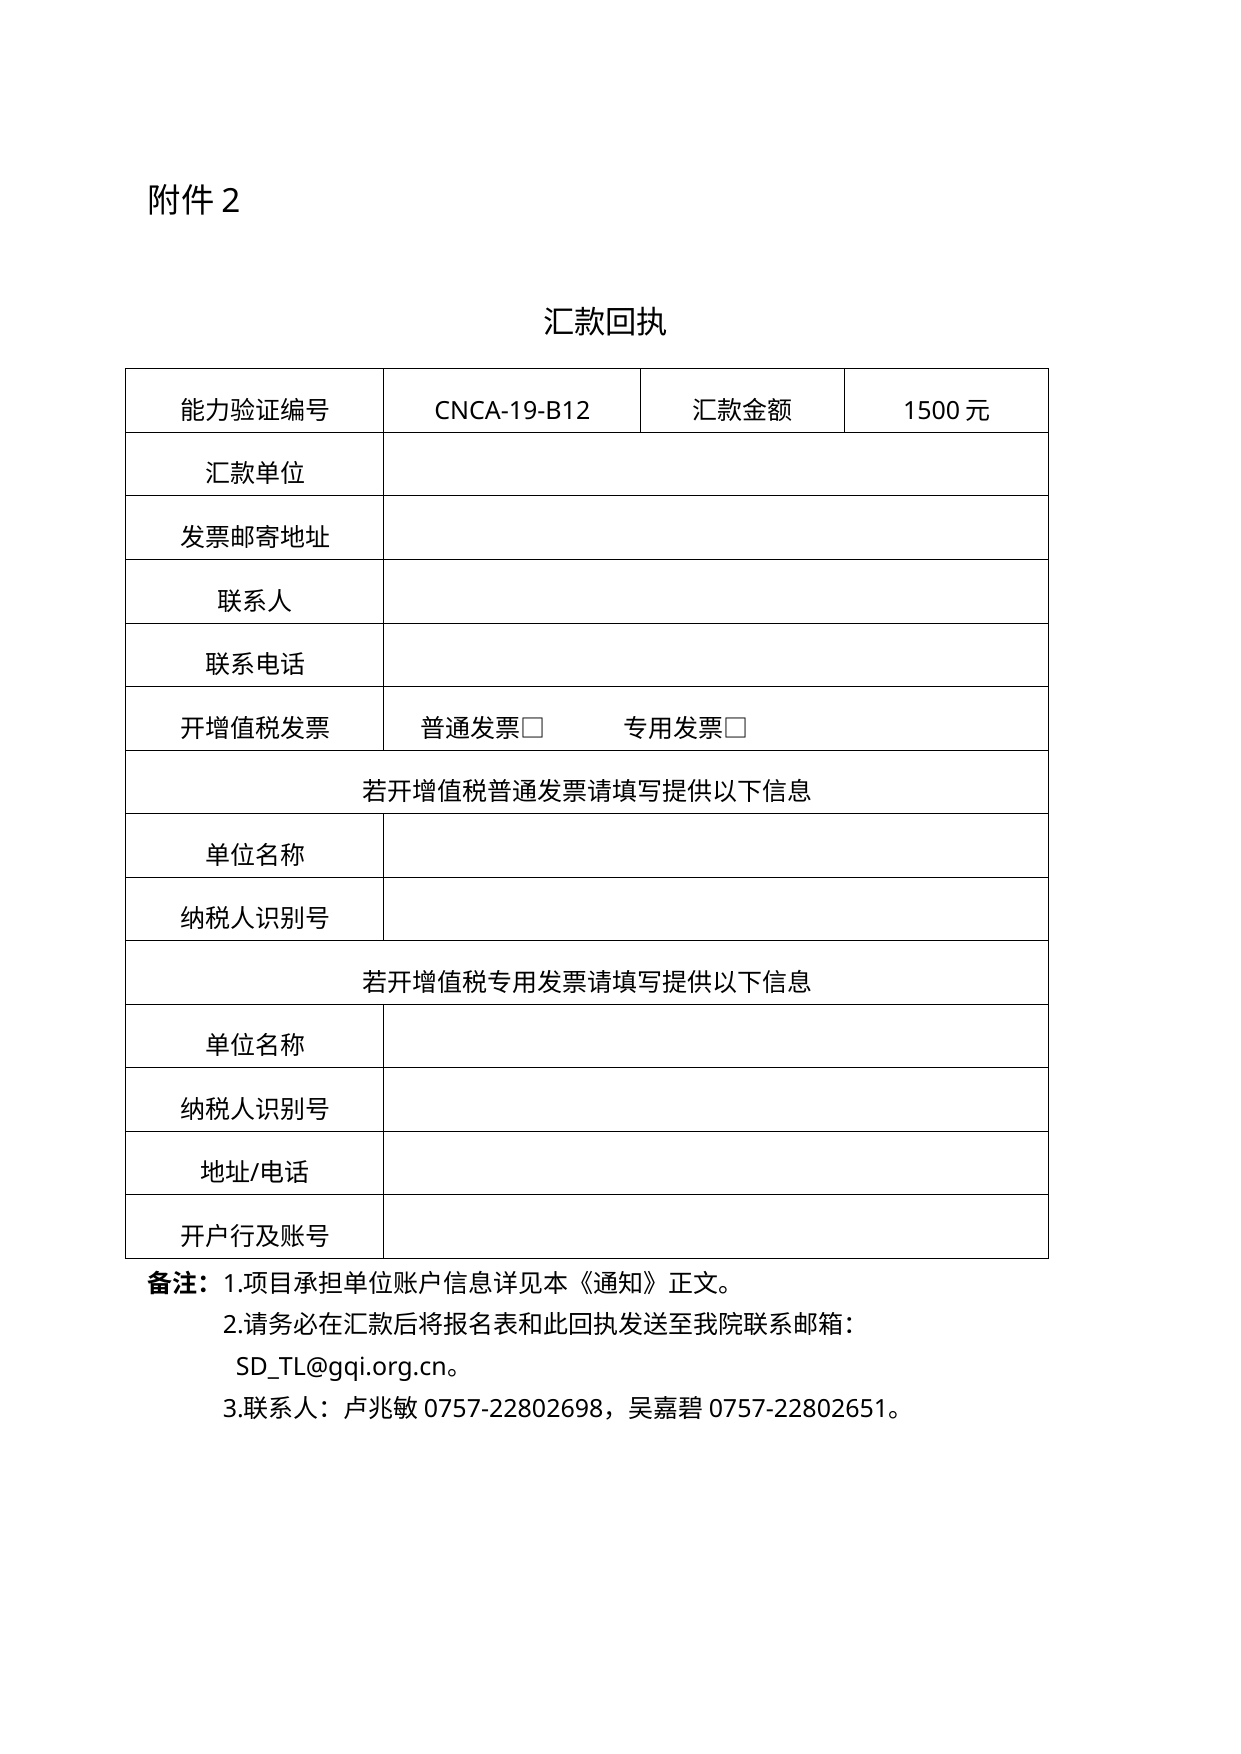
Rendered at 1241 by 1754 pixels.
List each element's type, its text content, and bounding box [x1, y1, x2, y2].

table_cell 纳税人识别号 [126, 878, 383, 940]
table_cell 联系电话 [126, 624, 383, 686]
table_cell [384, 1195, 1048, 1258]
text 汇款回执 [148, 287, 1063, 352]
table_cell [384, 1132, 1048, 1194]
table_cell 地址/电话 [126, 1132, 383, 1194]
table_cell 若开增值税普通发票请填写提供以下信息 [126, 751, 1048, 813]
table_cell 单位名称 [126, 1005, 383, 1067]
table_cell [384, 433, 1048, 495]
table_header 汇款金额 [641, 369, 844, 432]
table_cell [384, 814, 1048, 877]
table_header CNCA-19-B12 [384, 369, 640, 432]
text 3.联系人：卢兆敏0757-22802698，吴嘉碧0757-22802651。 [148, 1384, 1063, 1426]
table_cell 汇款单位 [126, 433, 383, 495]
text SD_TL@gqi.org.cn。 [148, 1342, 1063, 1384]
table_cell 开增值税发票 [126, 687, 383, 749]
table_header 1500元 [845, 369, 1048, 432]
table_cell [384, 1068, 1048, 1131]
text 附件2 [148, 162, 1063, 224]
table_cell [384, 496, 1048, 559]
text 2.请务必在汇款后将报名表和此回执发送至我院联系邮箱： [148, 1301, 1063, 1342]
table_cell 若开增值税专用发票请填写提供以下信息 [126, 941, 1048, 1004]
table_cell [384, 560, 1048, 622]
table_cell 开户行及账号 [126, 1195, 383, 1258]
table_header 能力验证编号 [126, 369, 383, 432]
table_cell 普通发票□ 专用发票□ [384, 687, 1048, 749]
table_cell 联系人 [126, 560, 383, 622]
table_cell 发票邮寄地址 [126, 496, 383, 559]
table_cell [384, 1005, 1048, 1067]
table_cell [384, 878, 1048, 940]
text 备注：1.项目承担单位账户信息详见本《通知》正文。 [148, 1259, 1063, 1301]
table_cell [384, 624, 1048, 686]
table_cell 纳税人识别号 [126, 1068, 383, 1131]
table_cell 单位名称 [126, 814, 383, 877]
